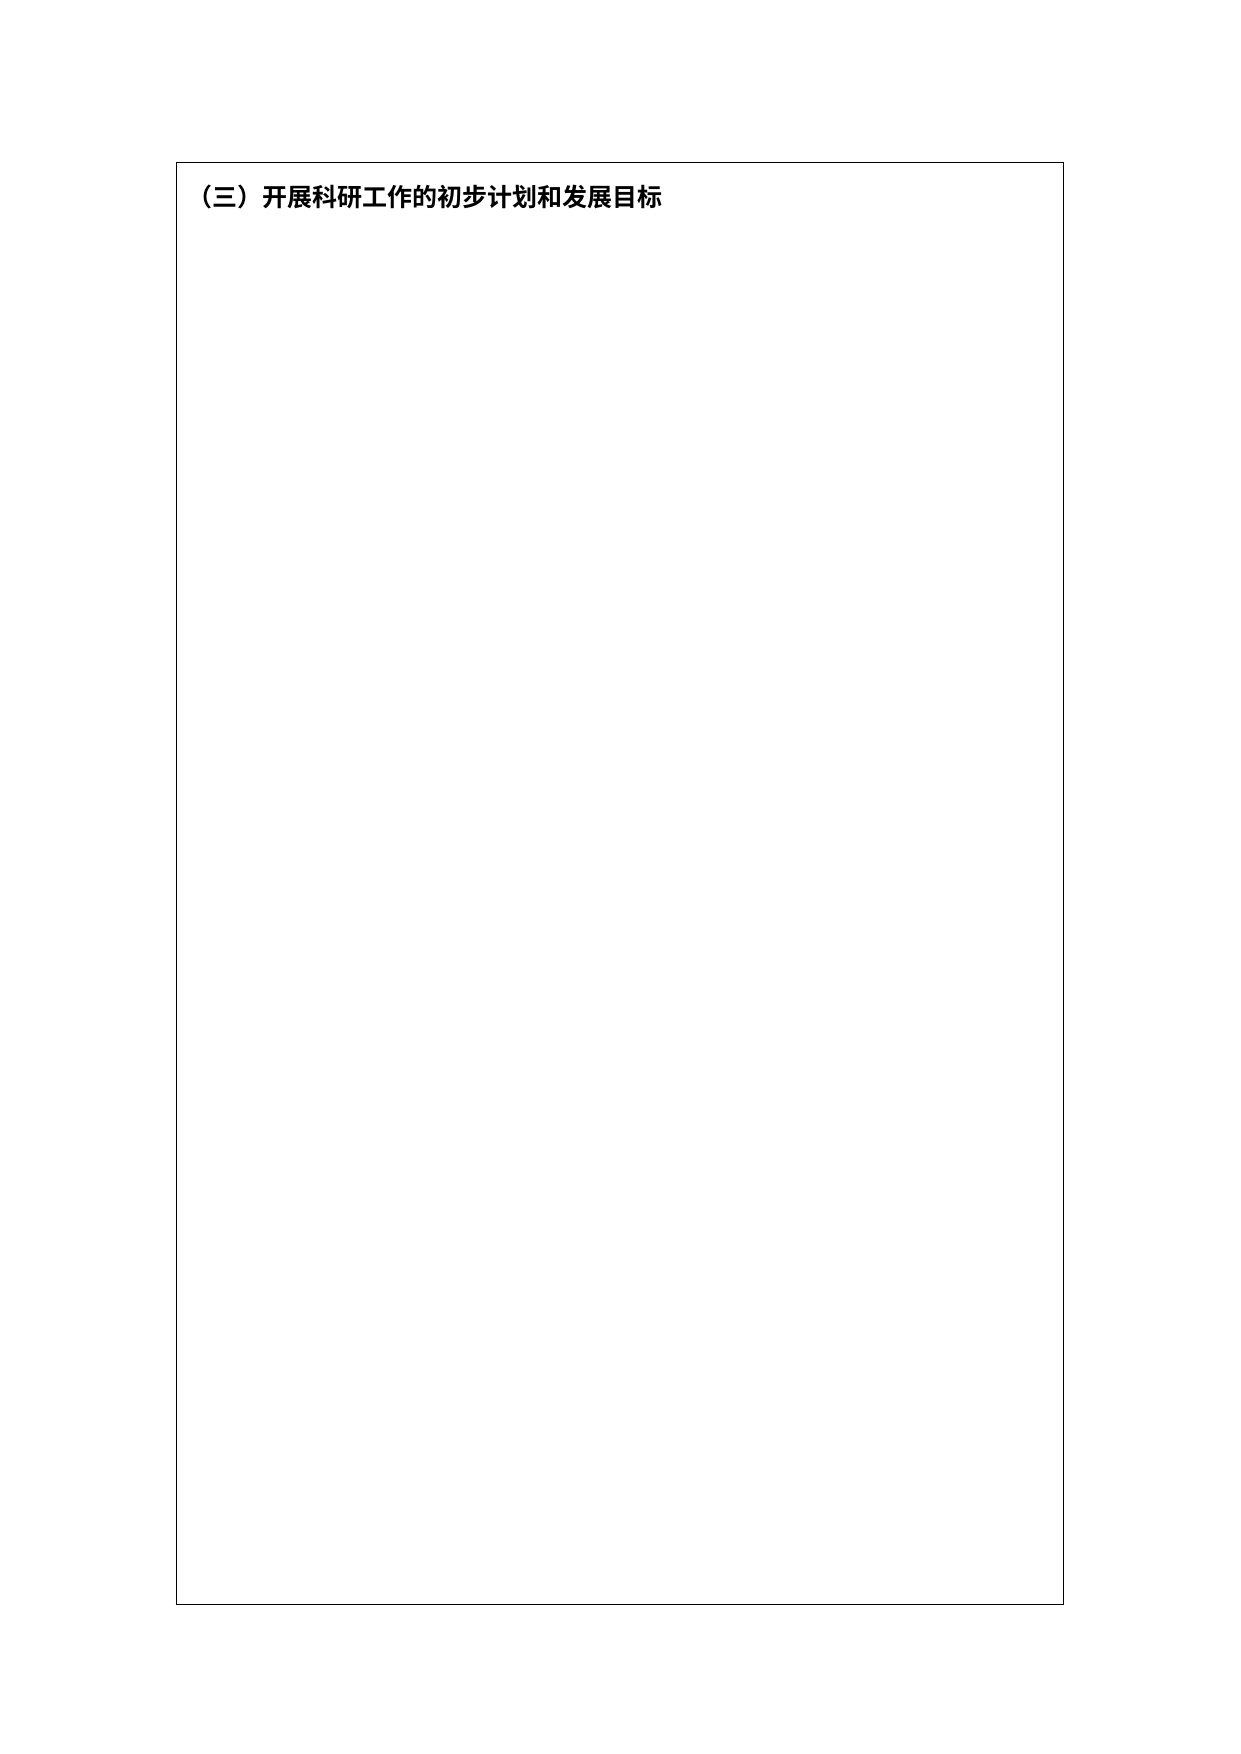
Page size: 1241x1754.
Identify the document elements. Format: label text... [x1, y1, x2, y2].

table_header （三）开展科研工作的初步计划和发展目标 [177, 163, 1063, 1604]
